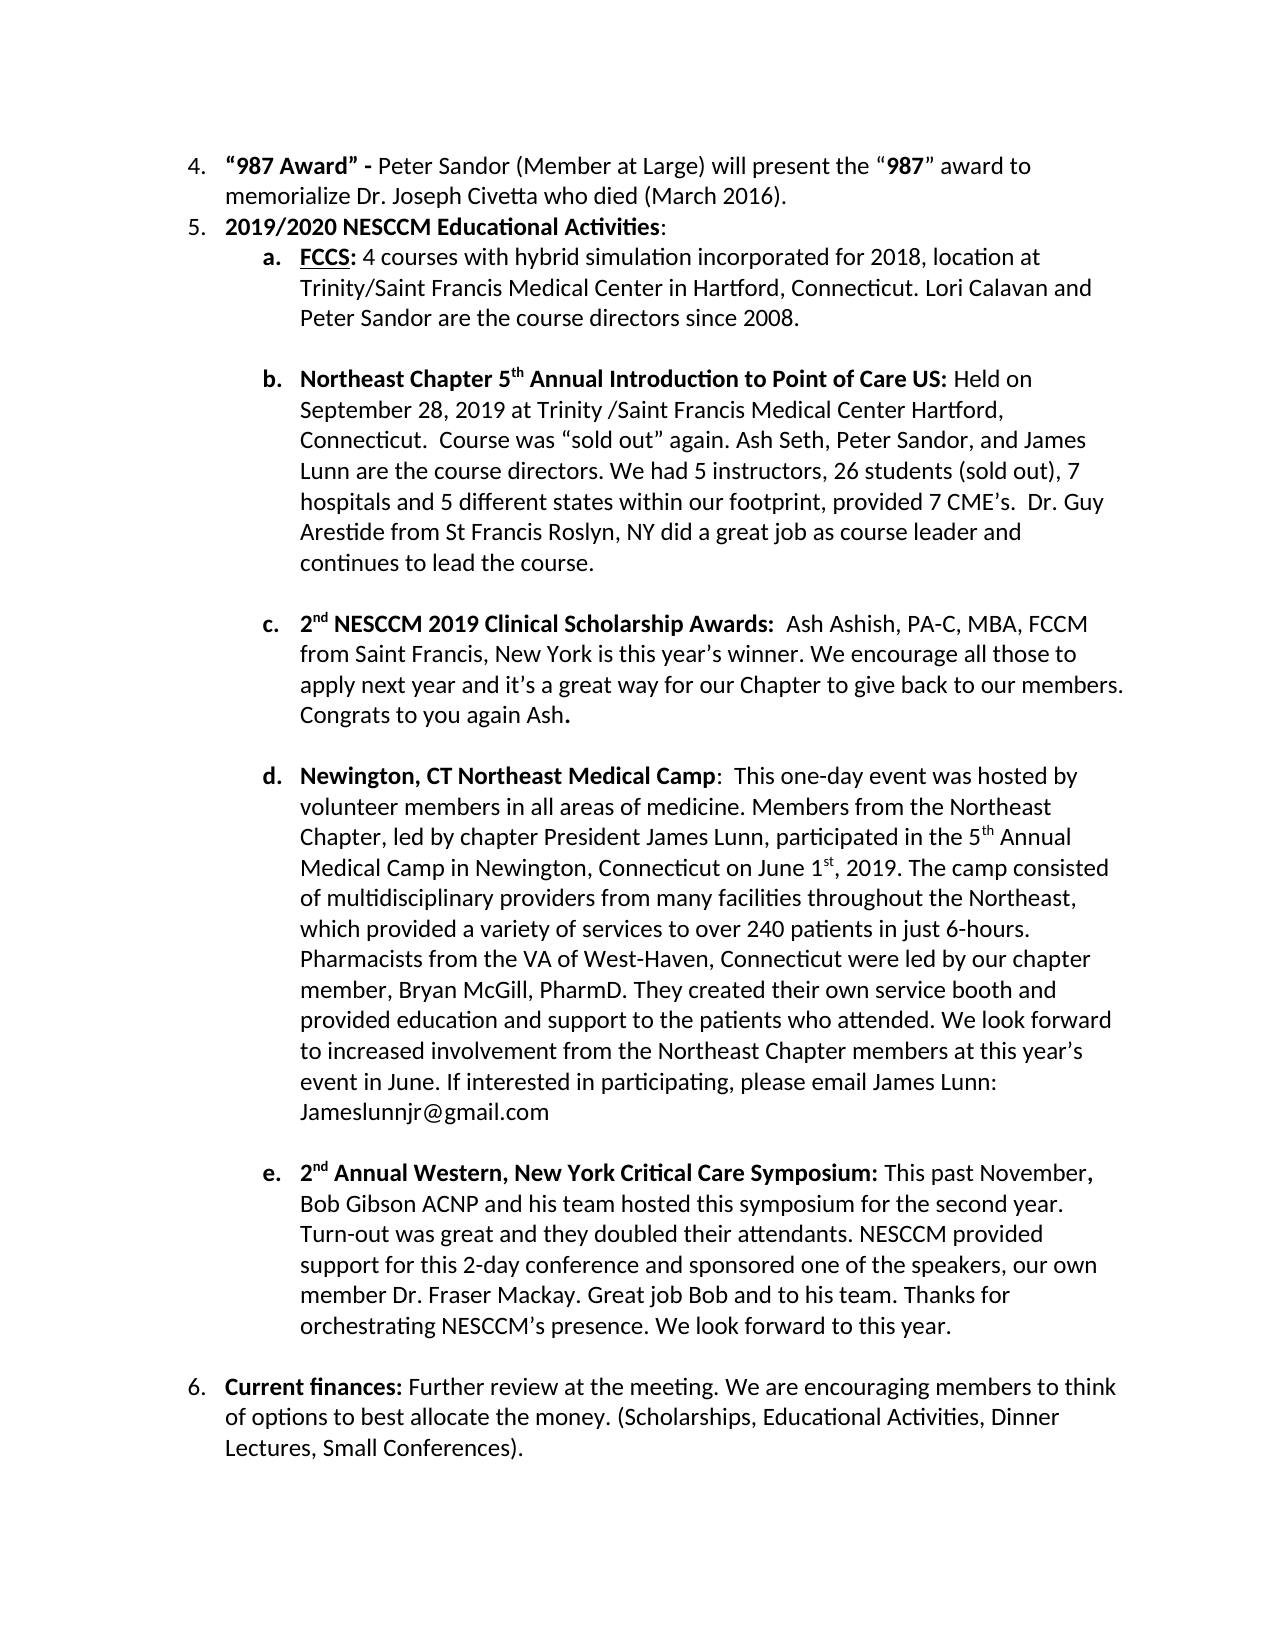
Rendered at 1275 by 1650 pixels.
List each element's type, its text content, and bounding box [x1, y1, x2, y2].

list 2nd NESCCM 2019 Clinical Scholarship Awards: Ash Ashish, PA-C, MBA, FCCM from Saint Francis, New York is this year’s winner. We encourage all those to apply next year and it’s a great way for our Chapter to give back to our members. Congrats to you again Ash. [262, 608, 1125, 730]
list 2nd Annual Western, New York Critical Care Symposium: This past November, Bob Gibson ACNP and his team hosted this symposium for the second year. Turn-out was great and they doubled their attendants. NESCCM provided support for this 2-day conference and sponsored one of the speakers, our own member Dr. Fraser Mackay. Great job Bob and to his team. Thanks for orchestrating NESCCM’s presence. We look forward to this year. [262, 1157, 1125, 1340]
list Newington, CT Northeast Medical Camp: This one-day event was hosted by volunteer members in all areas of medicine. Members from the Northeast Chapter, led by chapter President James Lunn, participated in the 5th Annual Medical Camp in Newington, Connecticut on June 1st, 2019. The camp consisted of multidisciplinary providers from many facilities throughout the Northeast, which provided a variety of services to over 240 patients in just 6-hours. Pharmacists from the VA of West-Haven, Connecticut were led by our chapter member, Bryan McGill, PharmD. They created their own service booth and provided education and support to the patients who attended. We look forward to increased involvement from the Northeast Chapter members at this year’s event in June. If interested in participating, please email James Lunn: Jameslunnjr@gmail.com [262, 760, 1125, 1127]
list Current finances: Further review at the meeting. We are encouraging members to think of options to best allocate the money. (Scholarships, Educational Activities, Dinner Lectures, Small Conferences). [187, 1371, 1125, 1462]
list 2019/2020 NESCCM Educational Activities: [187, 211, 1125, 242]
list Northeast Chapter 5th Annual Introduction to Point of Care US: Held on September 28, 2019 at Trinity /Saint Francis Medical Center Hartford, Connecticut. Course was “sold out” again. Ash Seth, Peter Sandor, and James Lunn are the course directors. We had 5 instructors, 26 students (sold out), 7 hospitals and 5 different states within our footprint, provided 7 CME’s. Dr. Guy Arestide from St Francis Roslyn, NY did a great job as course leader and continues to lead the course. [262, 364, 1125, 577]
list “987 Award” - Peter Sandor (Member at Large) will present the “987” award to memorialize Dr. Joseph Civetta who died (March 2016). [187, 150, 1125, 211]
list FCCS: 4 courses with hybrid simulation incorporated for 2018, location at Trinity/Saint Francis Medical Center in Hartford, Connecticut. Lori Calavan and Peter Sandor are the course directors since 2008. [262, 242, 1125, 333]
